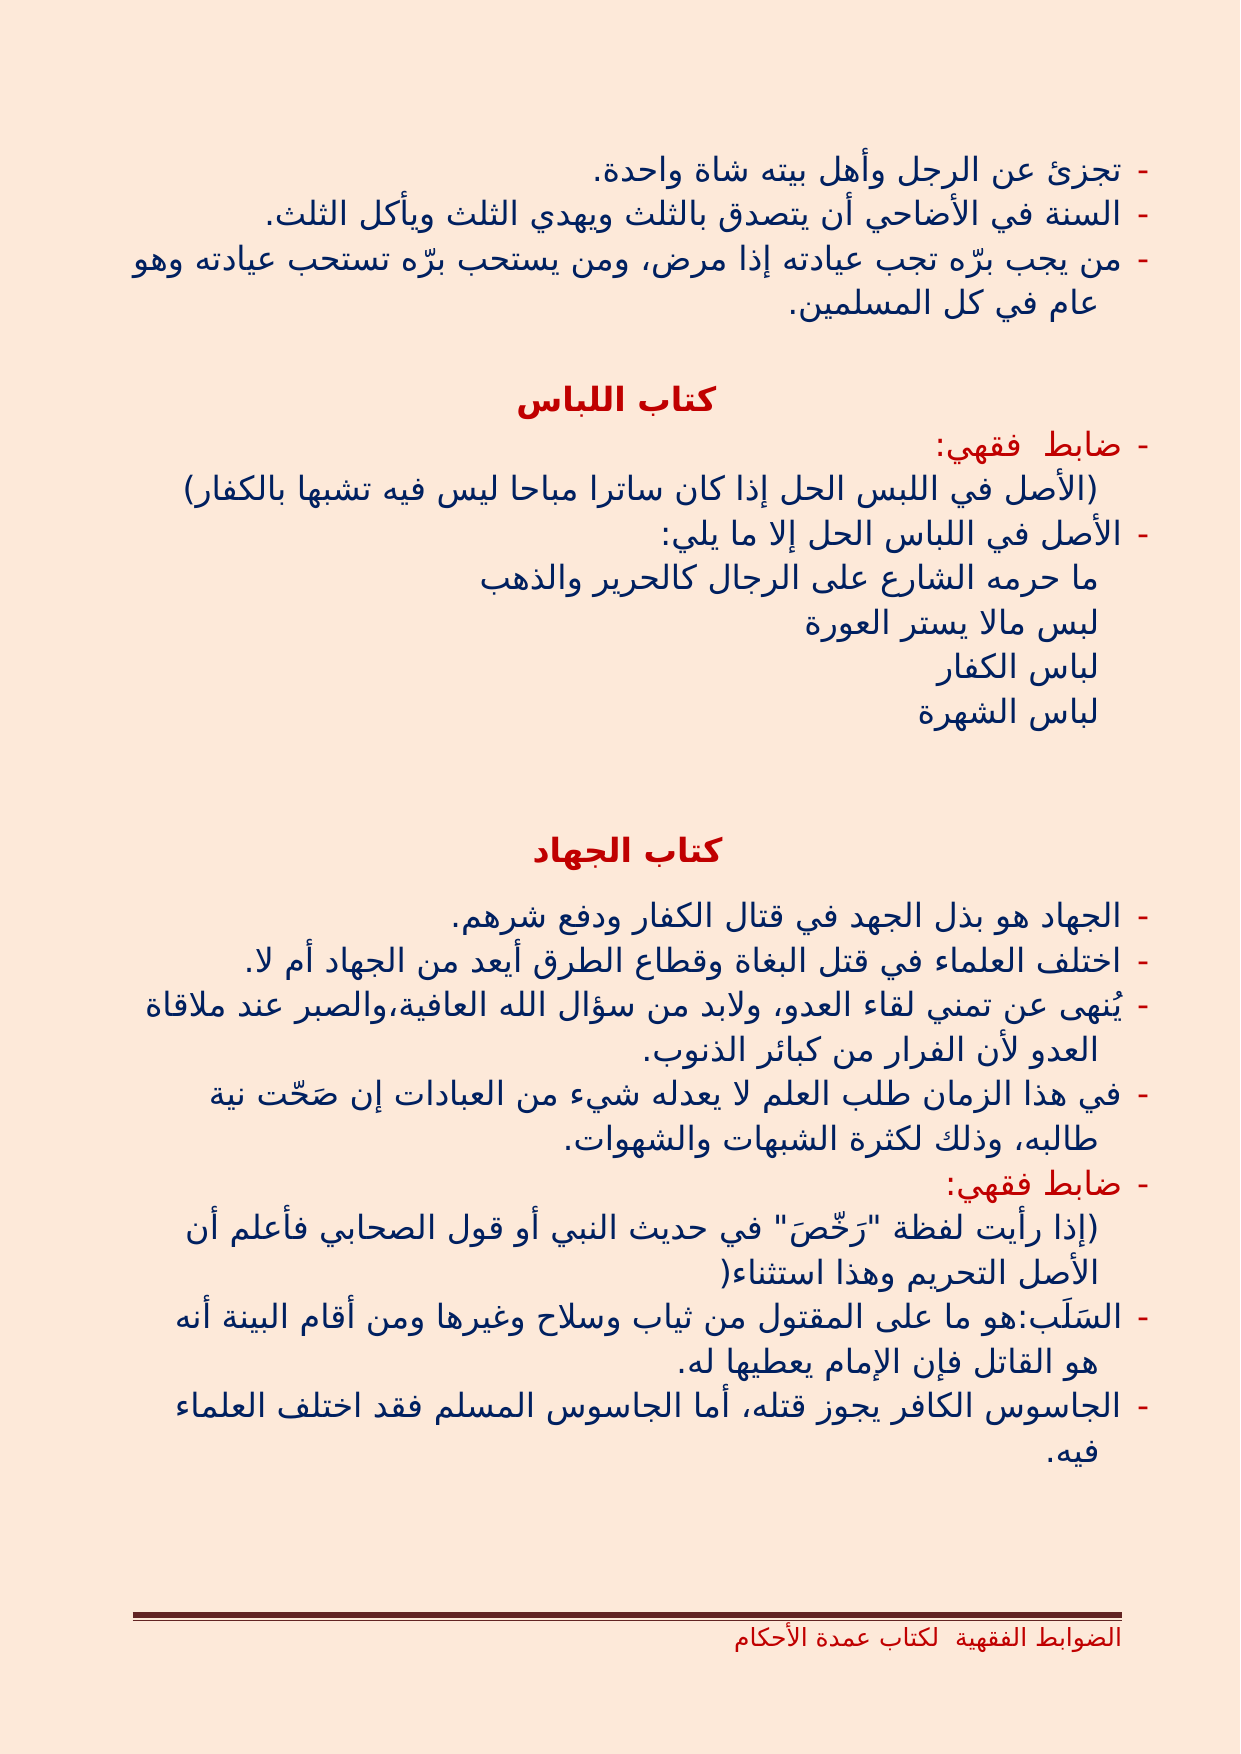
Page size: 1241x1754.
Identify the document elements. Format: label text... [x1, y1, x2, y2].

list ضابط فقهي: (الأصل في اللبس الحل إذا كان ساترا مباحا ليس فيه تشبها بالكفار) [133, 425, 1137, 508]
list يُنهى عن تمني لقاء العدو، ولابد من سؤال الله العافية،والصبر عند ملاقاة العدو لأن الفرار من كبائر الذنوب. [133, 986, 1137, 1069]
list في هذا الزمان طلب العلم لا يعدله شيء من العبادات إن صَحّت نية طالبه، وذلك لكثرة الشبهات والشهوات. [133, 1075, 1137, 1158]
list السنة في الأضاحي أن يتصدق بالثلث ويهدي الثلث ويأكل الثلث. [133, 194, 1137, 233]
list من يجب برّه تجب عيادته إذا مرض، ومن يستحب برّه تستحب عيادته وهو عام في كل المسلمين. [133, 239, 1137, 323]
list الجاسوس الكافر يجوز قتله، أما الجاسوس المسلم فقد اختلف العلماء فيه. [133, 1387, 1137, 1470]
list ضابط فقهي: (إذا رأيت لفظة "رَخّصَ" في حديث النبي أو قول الصحابي فأعلم أن الأصل التحريم وهذا استثناء( [133, 1164, 1137, 1292]
list تجزئ عن الرجل وأهل بيته شاة واحدة. [133, 150, 1137, 189]
list اختلف العلماء في قتل البغاة وقطاع الطرق أيعد من الجهاد أم لا. [133, 941, 1137, 980]
list السَلَب:هو ما على المقتول من ثياب وسلاح وغيرها ومن أقام البينة أنه هو القاتل فإن الإمام يعطيها له. [133, 1298, 1137, 1381]
text كتاب الجهاد [133, 831, 1122, 870]
list كتاب اللباس [133, 381, 1099, 419]
list الجهاد هو بذل الجهد في قتال الكفار ودفع شرهم. [133, 896, 1137, 935]
list الأصل في اللباس الحل إلا ما يلي: ما حرمه الشارع على الرجال كالحرير والذهب لبس مالا يستر العورة لباس الكفار لباس الشهرة [133, 514, 1137, 731]
